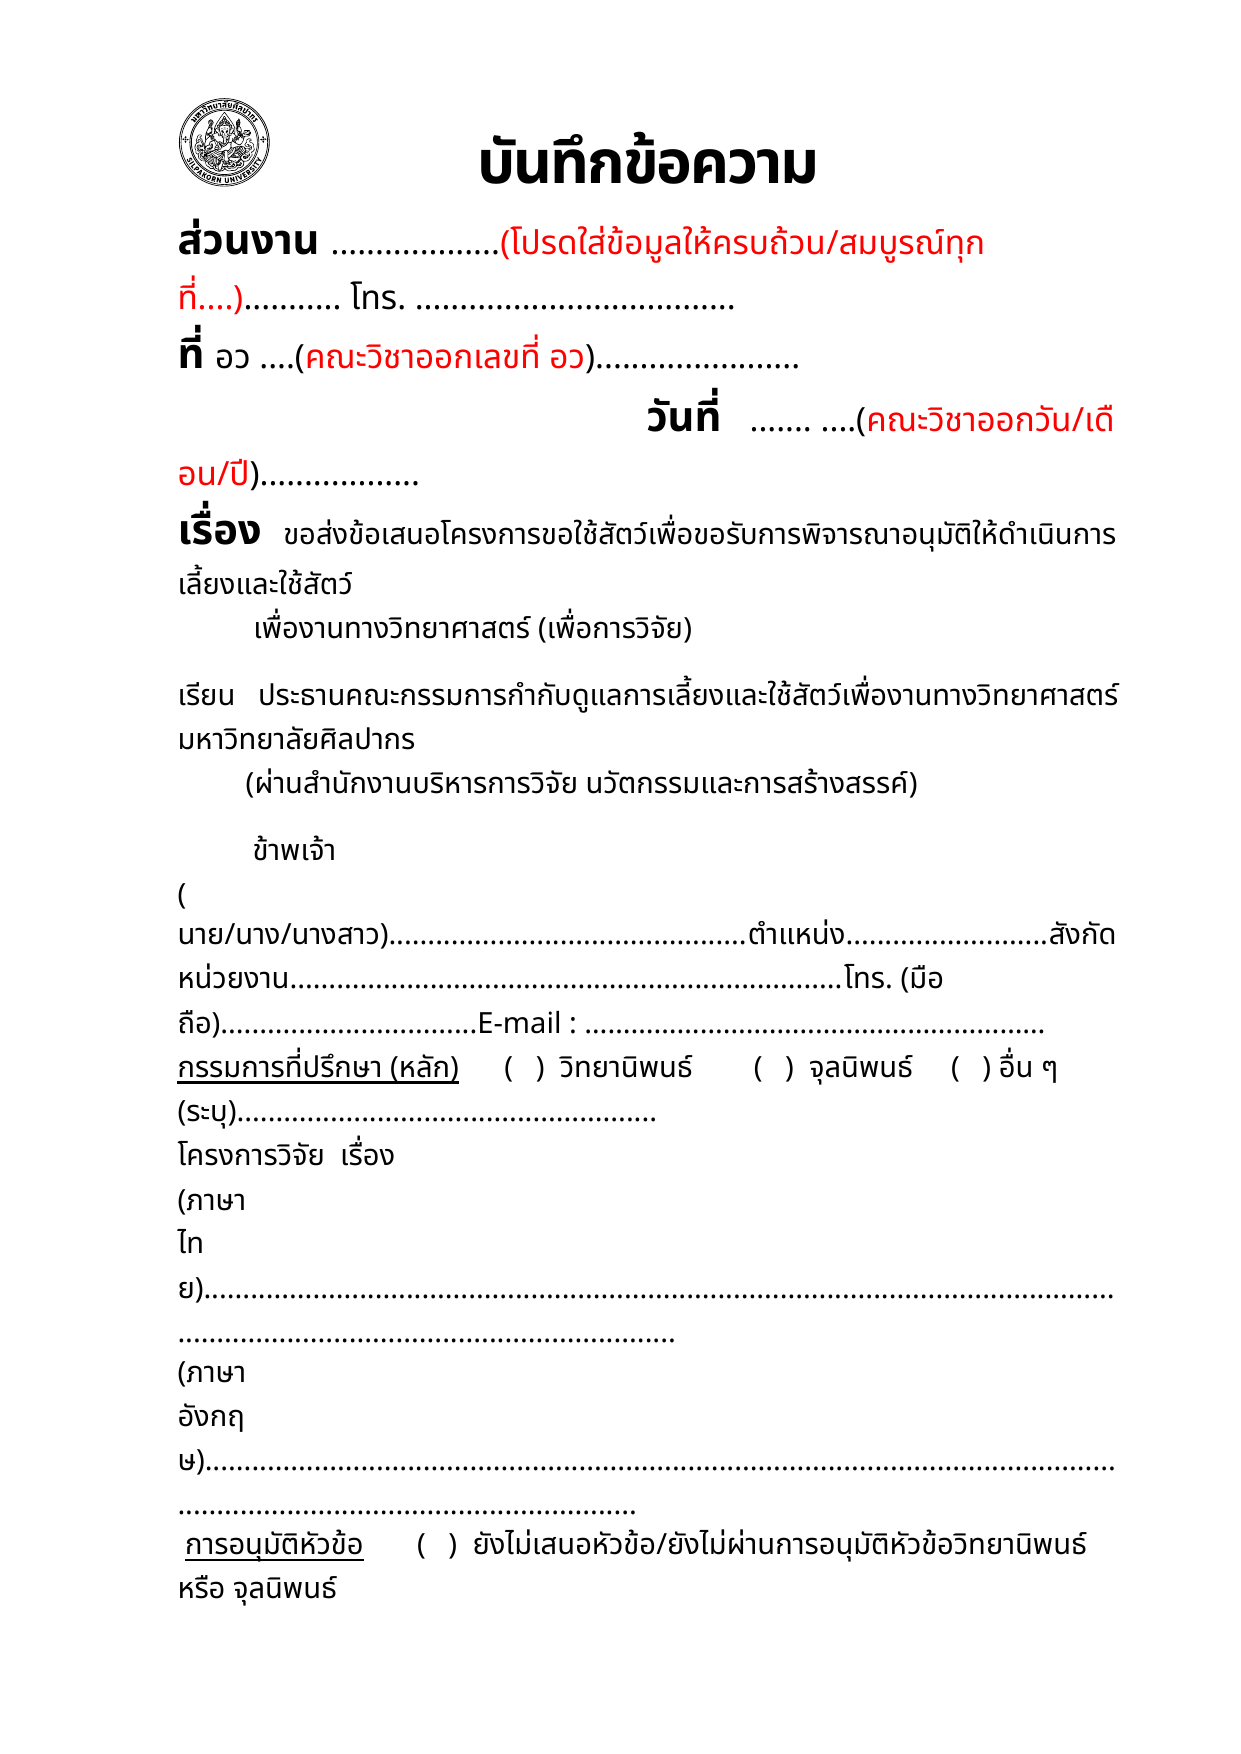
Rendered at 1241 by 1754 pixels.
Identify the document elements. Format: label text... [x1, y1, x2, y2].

text บันทึกข้อความ [177, 119, 1122, 211]
text (ผ่านสำนักงานบริหารการวิจัย นวัตกรรมและการสร้างสรรค์) [177, 763, 1122, 807]
text ส่วนงาน ...................(โปรดใส่ข้อมูลให้ครบถ้วน/สมบูรณ์ทุกที่....)........... โทร. .................................... [177, 211, 1122, 324]
text การอนุมัติหัวข้อ ( ) ยังไม่เสนอหัวข้อ/ยังไม่ผ่านการอนุมัติหัวข้อวิทยานิพนธ์ หรือ จุลนิพนธ์ [177, 1523, 1122, 1612]
text ข้าพเจ้า (นาย/นาง/นางสาว)..............................................ตำแหน่ง..........................สังกัดหน่วยงาน.......................................................................โทร. (มือถือ).................................E-mail : …………………………………………………… [177, 829, 1122, 1046]
text (ภาษาไทย)..................................................................................................................................................................................... [177, 1179, 1122, 1351]
text โครงการวิจัย เรื่อง [177, 1135, 1122, 1179]
text (ภาษาอังกฤษ)................................................................................................................................................................................ [177, 1351, 1122, 1523]
text เพื่องานทางวิทยาศาสตร์ (เพื่อการวิจัย) [177, 607, 1122, 652]
text เรื่อง ขอส่งข้อเสนอโครงการขอใช้สัตว์เพื่อขอรับการพิจารณาอนุมัติให้ดำเนินการเลี้ยงและใช้สัตว์ [177, 501, 1122, 607]
text กรรมการที่ปรึกษา (หลัก) ( ) วิทยานิพนธ์ ( ) จุลนิพนธ์ ( ) อื่น ๆ (ระบุ)...................................................... [177, 1046, 1122, 1135]
text ที่ อว ....(คณะวิชาออกเลขที่ อว)....................... วันที่ ....... ....(คณะวิชาออกวัน/เดือน/ปี).................. [177, 324, 1122, 501]
text เรียน ประธานคณะกรรมการกำกับดูแลการเลี้ยงและใช้สัตว์เพื่องานทางวิทยาศาสตร์ มหาวิทยาลัยศิลปากร [177, 674, 1122, 763]
